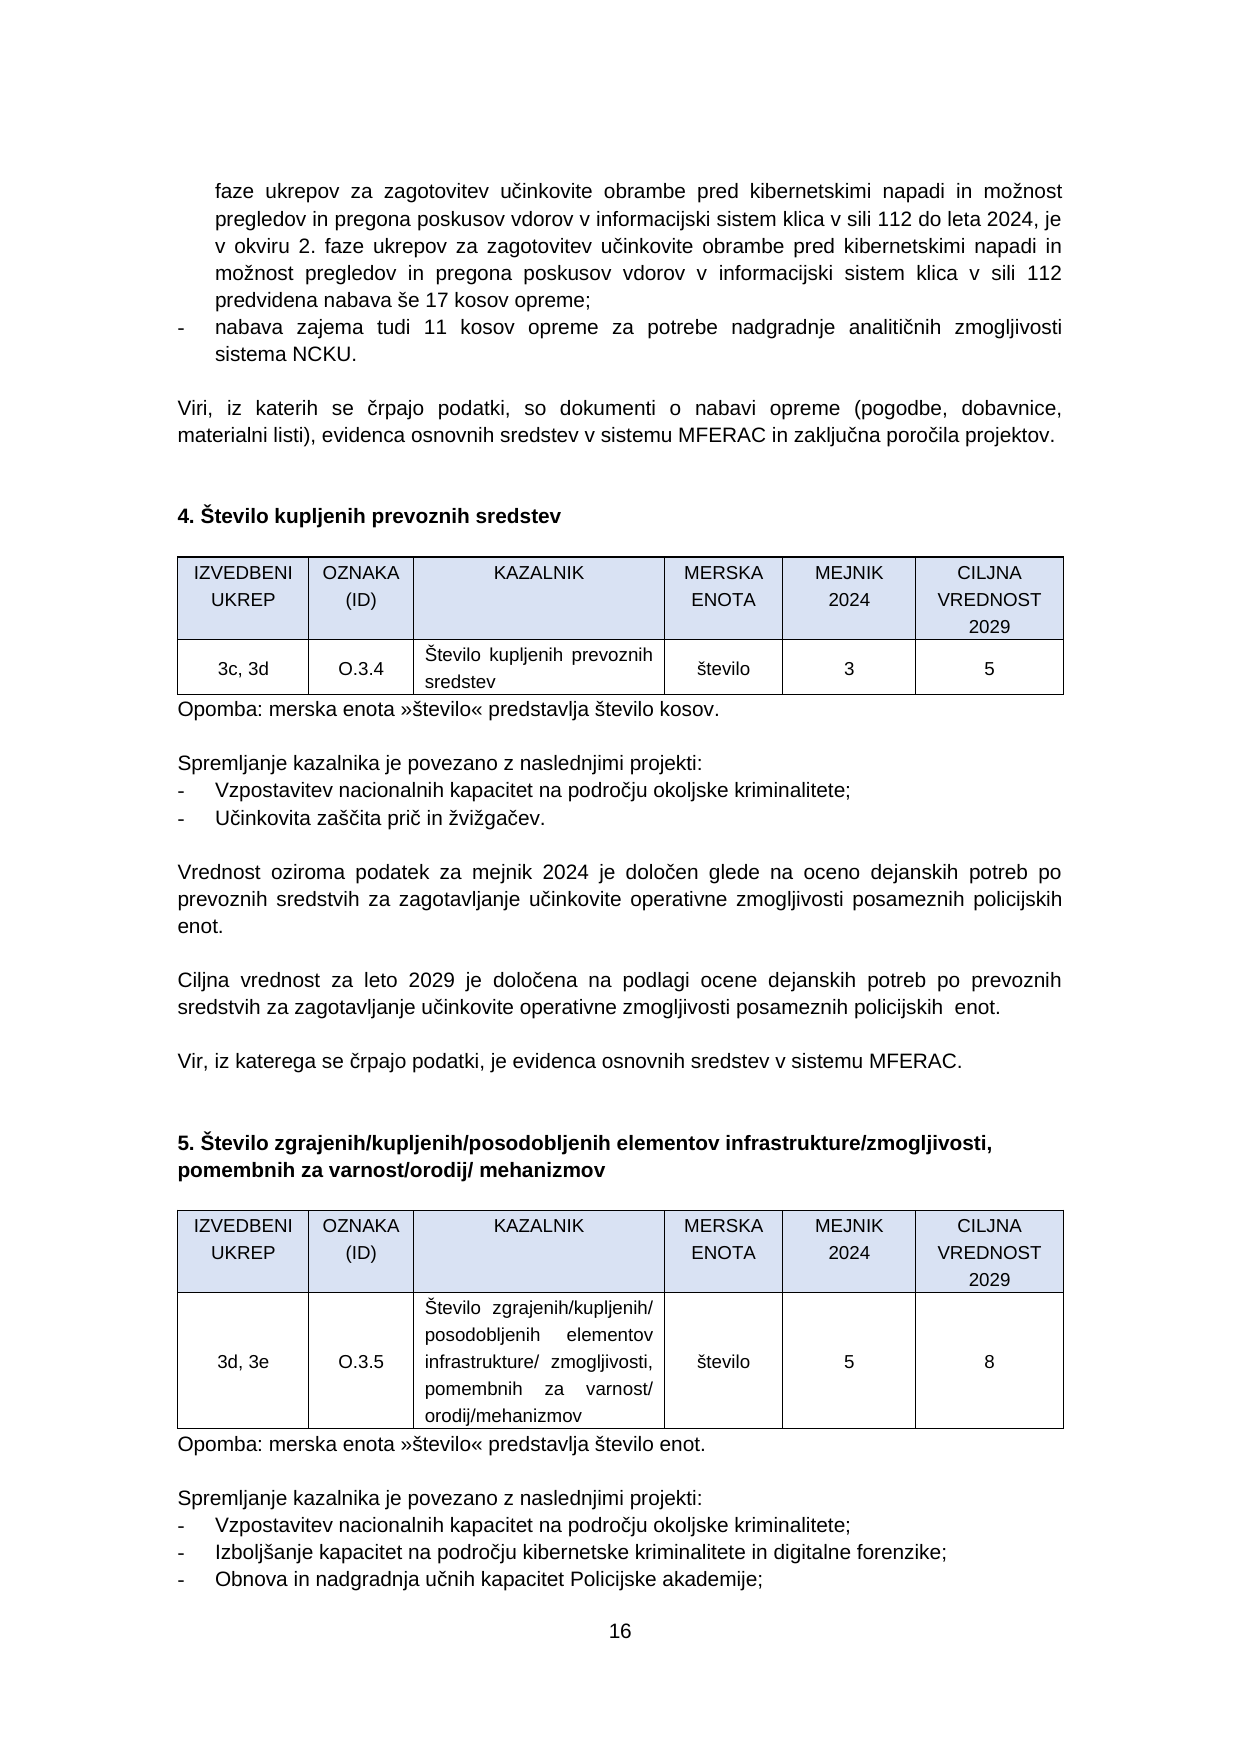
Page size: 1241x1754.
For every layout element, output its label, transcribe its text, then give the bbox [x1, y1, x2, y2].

table_cell število [665, 640, 782, 694]
table_cell 5 [916, 640, 1063, 694]
list nabava zajema tudi 11 kosov opreme za potrebe nadgradnje analitičnih zmogljivosti sistema NCKU. [177, 313, 1063, 367]
table_header MEJNIK 2024 [783, 1211, 915, 1292]
table_header OZNAKA (ID) [309, 1211, 413, 1292]
text 5. Število zgrajenih/kupljenih/posodobljenih elementov infrastrukture/zmogljivosti, pomembnih za varnost/orodij/ mehanizmov [177, 1128, 1063, 1182]
text Spremljanje kazalnika je povezano z naslednjimi projekti: [177, 749, 1063, 776]
table_header CILJNA VREDNOST 2029 [916, 1211, 1063, 1292]
table_cell 5 [783, 1293, 915, 1428]
text Vrednost oziroma podatek za mejnik 2024 je določen glede na oceno dejanskih potreb po prevoznih sredstvih za zagotavljanje učinkovite operativne zmogljivosti posameznih policijskih enot. [177, 857, 1063, 939]
list Obnova in nadgradnja učnih kapacitet Policijske akademije; [177, 1565, 1063, 1592]
table_cell O.3.4 [309, 640, 413, 694]
table_header MEJNIK 2024 [783, 558, 915, 639]
text Vir, iz katerega se črpajo podatki, je evidenca osnovnih sredstev v sistemu MFERAC. [177, 1047, 1063, 1074]
table_header MERSKA ENOTA [665, 558, 782, 639]
text Opomba: merska enota »število« predstavlja število kosov. [177, 695, 1063, 722]
table_header OZNAKA (ID) [309, 558, 413, 639]
text Opomba: merska enota »število« predstavlja število enot. [177, 1429, 1063, 1456]
text Spremljanje kazalnika je povezano z naslednjimi projekti: [177, 1483, 1063, 1511]
table_header KAZALNIK [414, 558, 664, 639]
list Izboljšanje kapacitet na področju kibernetske kriminalitete in digitalne forenzike; [177, 1538, 1063, 1565]
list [177, 177, 1063, 313]
table_header CILJNA VREDNOST 2029 [916, 558, 1063, 639]
text Viri, iz katerih se črpajo podatki, so dokumenti o nabavi opreme (pogodbe, dobavnice, materialni listi), evidenca osnovnih sredstev v sistemu MFERAC in zaključna poročila projektov. [177, 394, 1063, 448]
list Vzpostavitev nacionalnih kapacitet na področju okoljske kriminalitete; [177, 776, 1063, 803]
table_cell Število zgrajenih/kupljenih/ posodobljenih elementov infrastrukture/ zmogljivosti, pomembnih za varnost/ orodij/mehanizmov [414, 1293, 664, 1428]
table_header IZVEDBENI UKREP [178, 1211, 308, 1292]
table_cell število [665, 1293, 782, 1428]
table_cell 3c, 3d [178, 640, 308, 694]
list Učinkovita zaščita prič in žvižgačev. [177, 803, 1063, 830]
table_cell 8 [916, 1293, 1063, 1428]
table_cell Število kupljenih prevoznih sredstev [414, 640, 664, 694]
table_cell O.3.5 [309, 1293, 413, 1428]
table_cell 3 [783, 640, 915, 694]
table_header KAZALNIK [414, 1211, 664, 1292]
list Vzpostavitev nacionalnih kapacitet na področju okoljske kriminalitete; [177, 1511, 1063, 1538]
text 4. Število kupljenih prevoznih sredstev [177, 502, 1063, 529]
text Ciljna vrednost za leto 2029 je določena na podlagi ocene dejanskih potreb po prevoznih sredstvih za zagotavljanje učinkovite operativne zmogljivosti posameznih policijskih enot. [177, 966, 1063, 1020]
table_header MERSKA ENOTA [665, 1211, 782, 1292]
table_header IZVEDBENI UKREP [178, 558, 308, 639]
table_cell 3d, 3e [178, 1293, 308, 1428]
